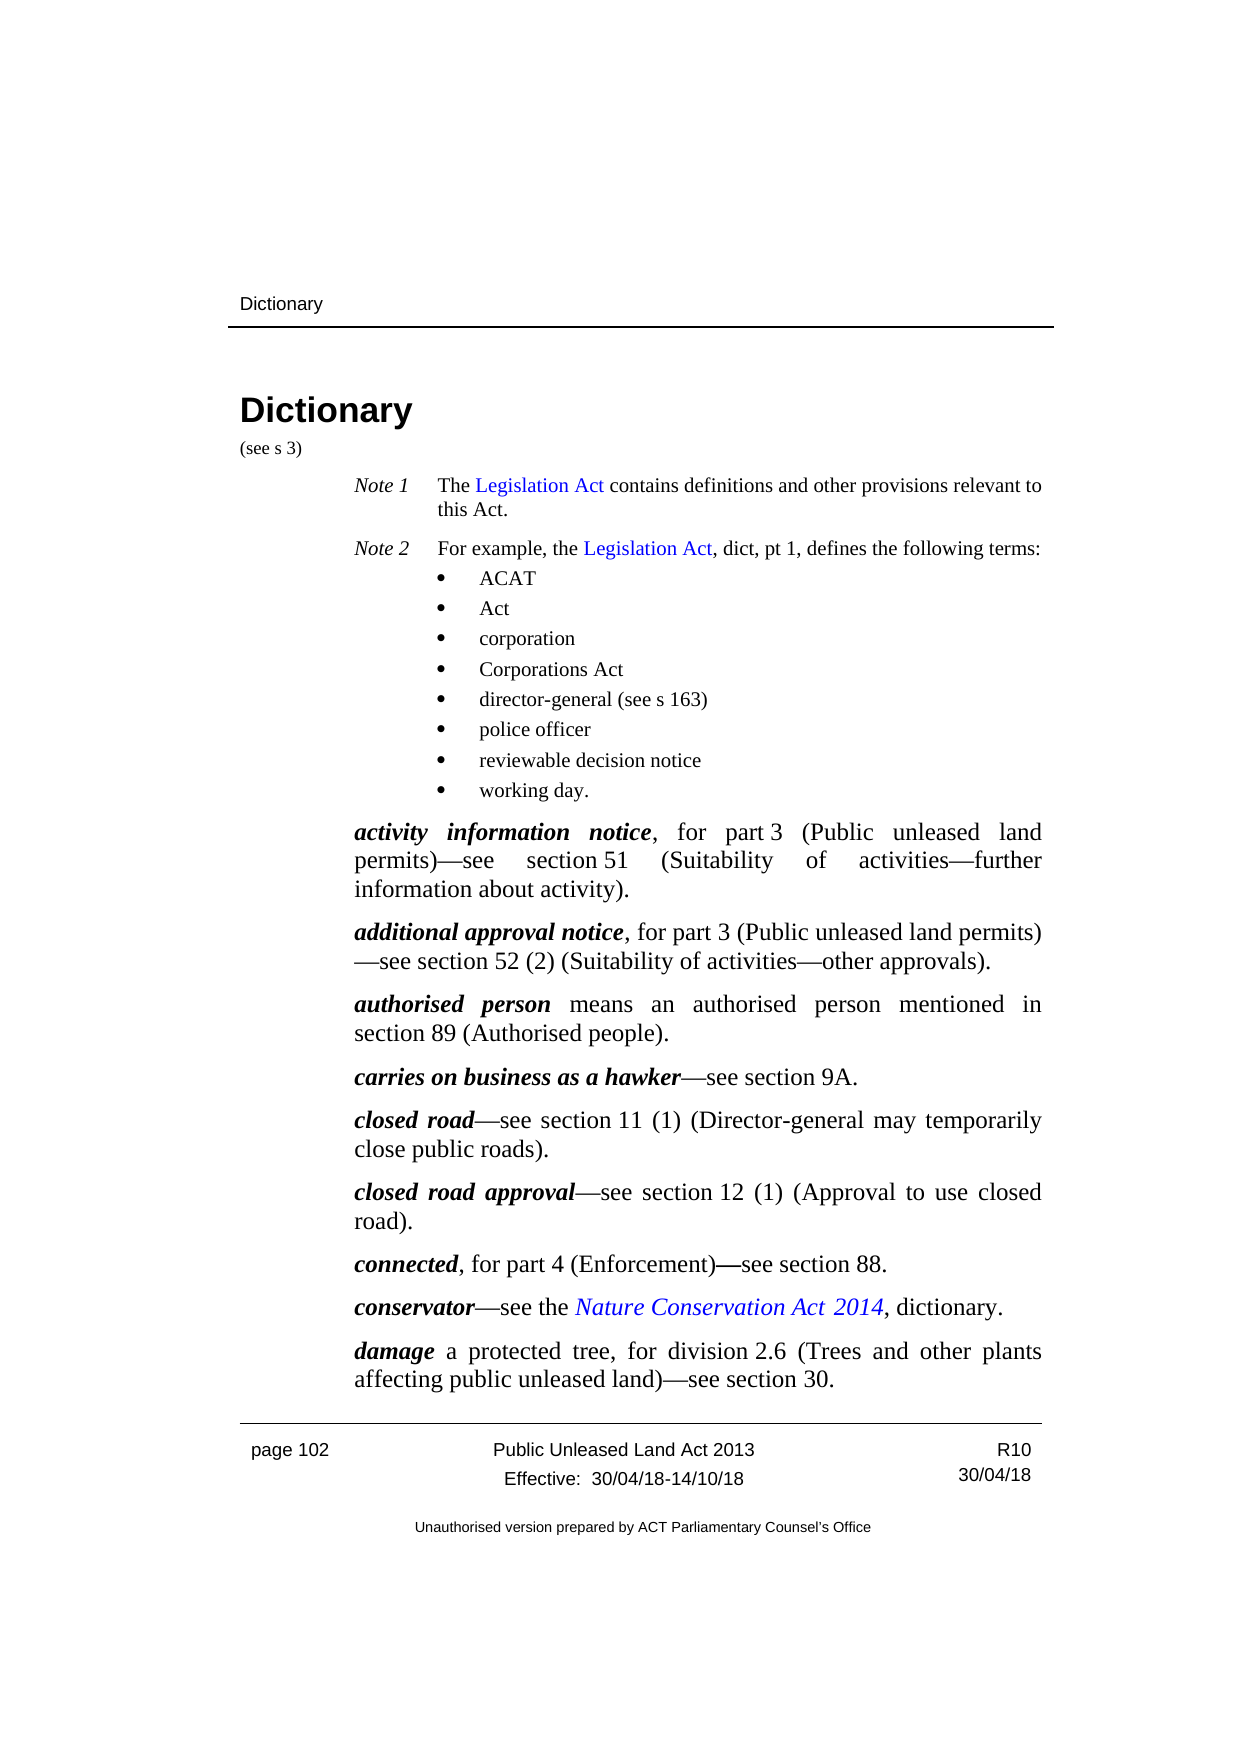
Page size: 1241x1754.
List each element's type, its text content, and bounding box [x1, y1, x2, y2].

text  police officer [437, 717, 1042, 741]
text  corporation [437, 626, 1042, 650]
text additional approval notice, for part 3 (Public unleased land permits)—see section 52 (2) (Suitability of activities—other approvals). [354, 917, 1042, 975]
text  ACAT [437, 566, 1042, 590]
text conservator—see the Nature Conservation Act 2014, dictionary. [354, 1292, 1042, 1321]
subtitle Dictionary [239, 389, 1042, 430]
text Note 1 The Legislation Act contains definitions and other provisions relevant to this Act. [354, 473, 1042, 521]
text damage a protected tree, for division 2.6 (Trees and other plants affecting public unleased land)—see section 30. [354, 1336, 1042, 1393]
text  Corporations Act [437, 657, 1042, 681]
text  director-general (see s 163) [437, 687, 1042, 711]
text carries on business as a hawker—see section 9A. [354, 1062, 1042, 1090]
text Note 2 For example, the Legislation Act, dict, pt 1, defines the following terms: [354, 535, 1042, 559]
text activity information notice, for part 3 (Public unleased land permits)—see section 51 (Suitability of activities—further information about activity). [354, 817, 1042, 903]
text authorised person means an authorised person mentioned in section 89 (Authorised people). [354, 989, 1042, 1047]
text  working day. [437, 778, 1042, 802]
text  reviewable decision notice [437, 748, 1042, 772]
text closed road approval—see section 12 (1) (Approval to use closed road). [354, 1177, 1042, 1234]
text (see s 3) [239, 437, 1042, 458]
text closed road—see section 11 (1) (Director-general may temporarily close public roads). [354, 1105, 1042, 1162]
text connected, for part 4 (Enforcement)—see section 88. [354, 1249, 1042, 1278]
text  Act [437, 596, 1042, 620]
